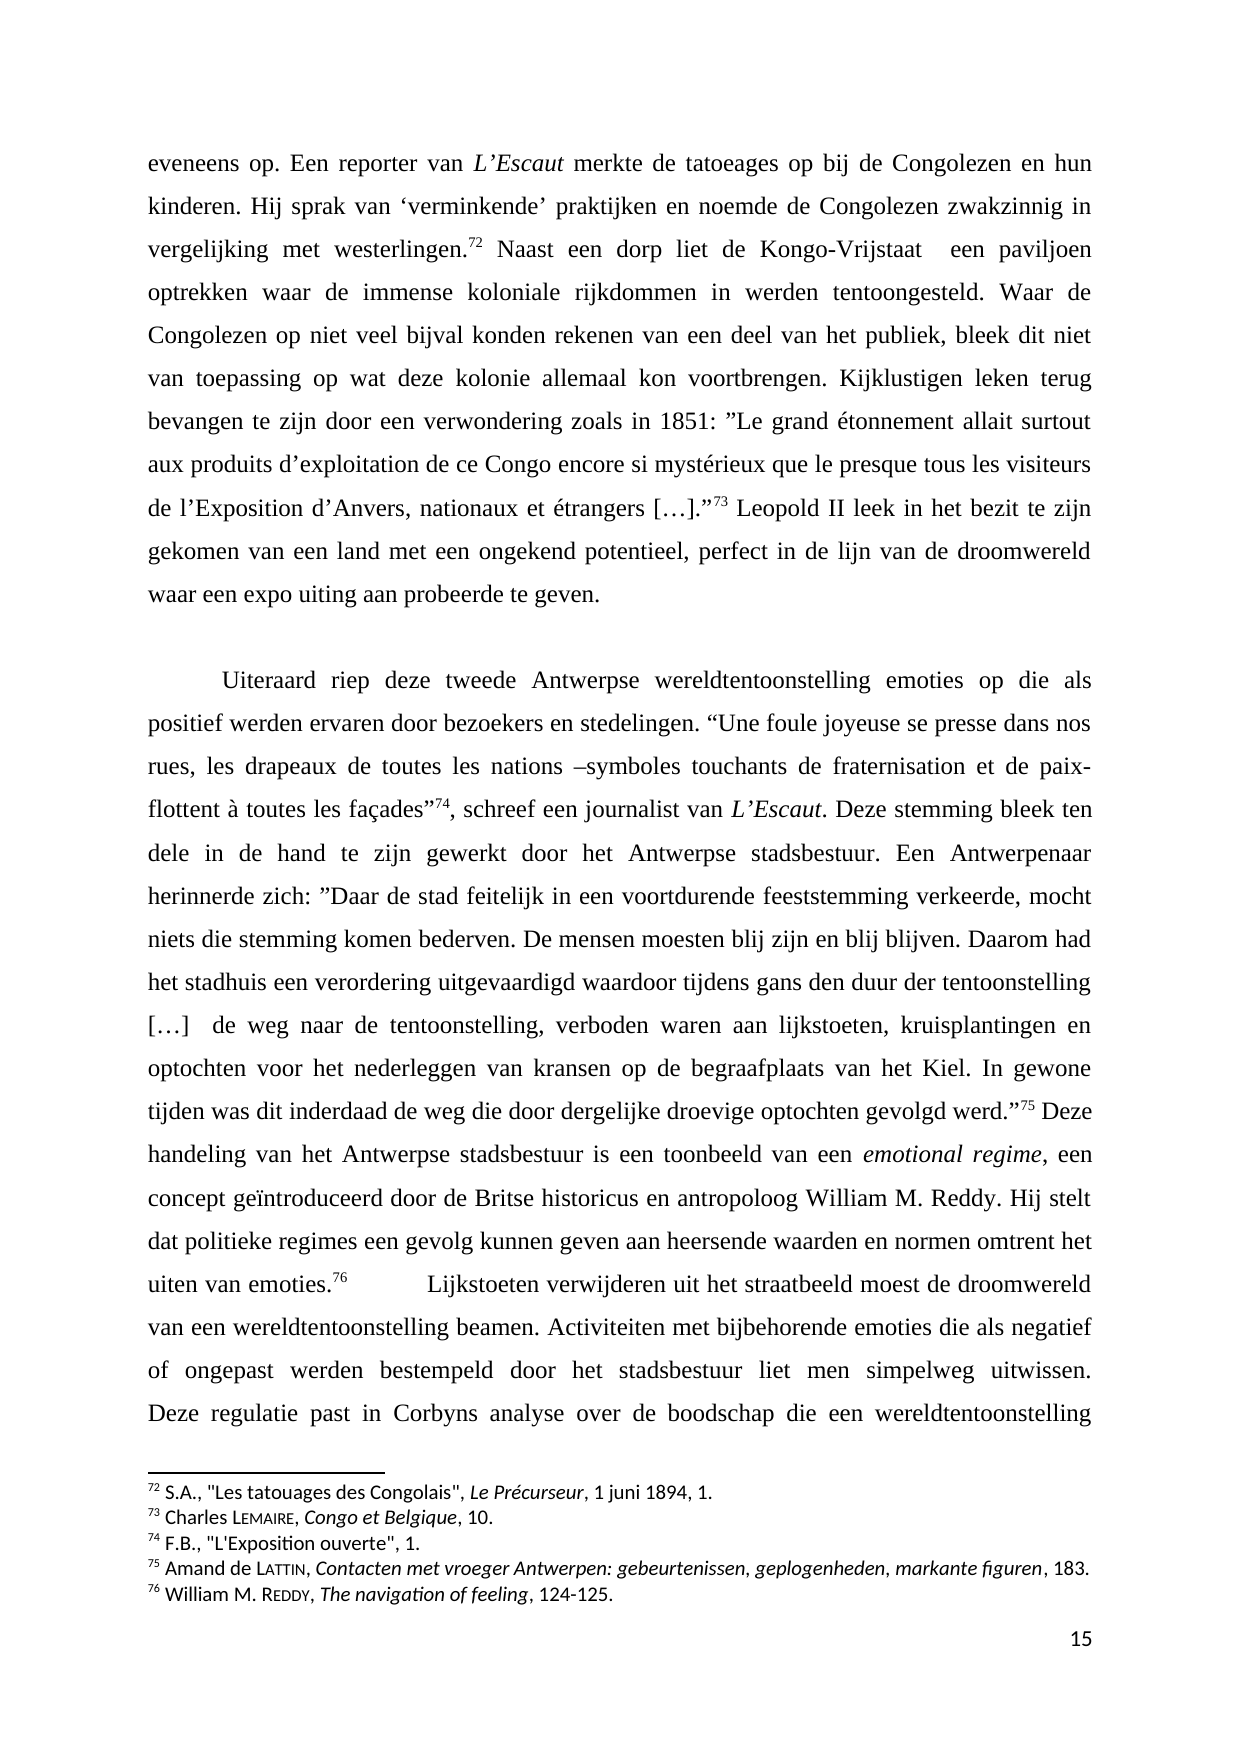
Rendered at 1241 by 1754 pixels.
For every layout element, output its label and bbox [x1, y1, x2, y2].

text [148, 665, 1092, 1427]
text [148, 148, 1092, 608]
